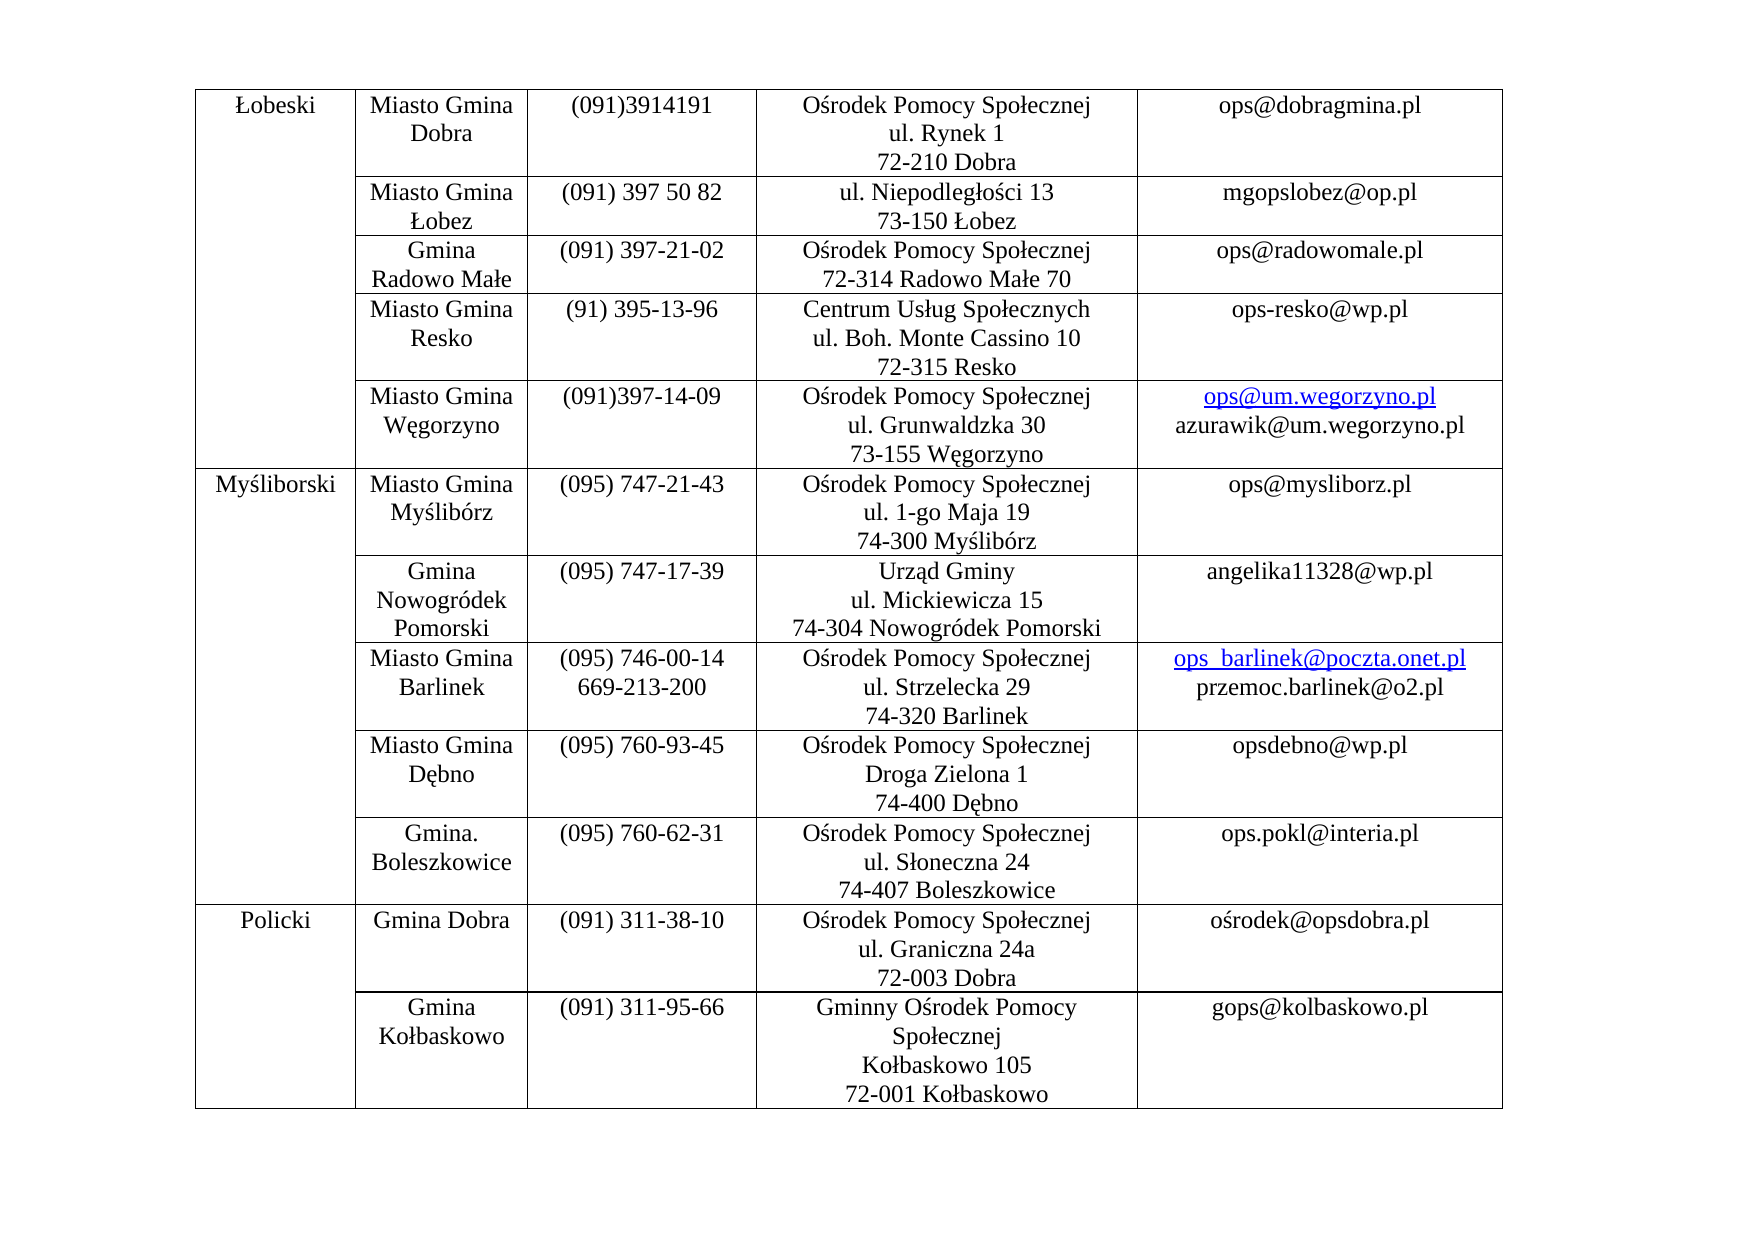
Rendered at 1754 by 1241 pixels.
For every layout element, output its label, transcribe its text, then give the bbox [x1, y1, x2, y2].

table_cell (095) 760-93-45 [528, 731, 756, 817]
table_cell Miasto Gmina Dębno [356, 731, 527, 817]
table_cell Gmina Radowo Małe [356, 236, 527, 293]
table_cell (095) 760-62-31 [528, 818, 756, 904]
table_cell Ośrodek Pomocy Społecznej ul. Słoneczna 24 74-407 Boleszkowice [757, 818, 1137, 904]
table_cell Gmina. Boleszkowice [356, 818, 527, 904]
table_cell opsdebno@wp.pl [1138, 731, 1502, 817]
table_cell Ośrodek Pomocy Społecznej 72-314 Radowo Małe 70 [757, 236, 1137, 293]
table_cell ops@dobragmina.pl [1138, 90, 1502, 176]
table_cell (091) 311-38-10 [528, 905, 756, 991]
table_cell (091)397-14-09 [528, 381, 756, 468]
table_cell (091) 397-21-02 [528, 236, 756, 293]
table_cell ops-resko@wp.pl [1138, 294, 1502, 380]
table_cell Ośrodek Pomocy Społecznej ul. Grunwaldzka 30 73-155 Węgorzyno [757, 381, 1137, 468]
table_cell Ośrodek Pomocy Społecznej ul. 1-go Maja 19 74-300 Myślibórz [757, 469, 1137, 555]
table_cell ops@radowomale.pl [1138, 236, 1502, 293]
table_cell Ośrodek Pomocy Społecznej ul. Strzelecka 29 74-320 Barlinek [757, 643, 1137, 729]
table_cell Łobeski [196, 90, 355, 468]
table_cell angelika11328@wp.pl [1138, 556, 1502, 642]
table_cell gops@kolbaskowo.pl [1138, 993, 1502, 1107]
table_cell Miasto Gmina Węgorzyno [356, 381, 527, 468]
table_cell Miasto Gmina Myślibórz [356, 469, 527, 555]
table_cell Gminny Ośrodek Pomocy Społecznej Kołbaskowo 105 72-001 Kołbaskowo [757, 993, 1137, 1107]
table_cell (095) 747-21-43 [528, 469, 756, 555]
table_cell Ośrodek Pomocy Społecznej ul. Rynek 1 72-210 Dobra [757, 90, 1137, 176]
table_cell ul. Niepodległości 13 73-150 Łobez [757, 177, 1137, 234]
table_cell (91) 395-13-96 [528, 294, 756, 380]
table_cell (091) 397 50 82 [528, 177, 756, 234]
table_cell (095) 747-17-39 [528, 556, 756, 642]
table_cell Miasto Gmina Łobez [356, 177, 527, 234]
table_cell Policki [196, 905, 355, 1107]
table_cell Gmina Kołbaskowo [356, 993, 527, 1107]
table_cell Gmina Dobra [356, 905, 527, 991]
table_cell mgopslobez@op.pl [1138, 177, 1502, 234]
table_cell ops_barlinek@poczta.onet.pl przemoc.barlinek@o2.pl [1138, 643, 1502, 729]
table_cell ops@um.wegorzyno.pl azurawik@um.wegorzyno.pl [1138, 381, 1502, 468]
table_cell ops.pokl@interia.pl [1138, 818, 1502, 904]
table_cell Miasto Gmina Dobra [356, 90, 527, 176]
table_cell Miasto Gmina Resko [356, 294, 527, 380]
table_cell Ośrodek Pomocy Społecznej ul. Graniczna 24a 72-003 Dobra [757, 905, 1137, 991]
table_cell (091)3914191 [528, 90, 756, 176]
table_cell Ośrodek Pomocy Społecznej Droga Zielona 1 74-400 Dębno [757, 731, 1137, 817]
table_cell Myśliborski [196, 469, 355, 904]
table_cell ośrodek@opsdobra.pl [1138, 905, 1502, 991]
table_cell Miasto Gmina Barlinek [356, 643, 527, 729]
table_cell Centrum Usług Społecznych ul. Boh. Monte Cassino 10 72-315 Resko [757, 294, 1137, 380]
table_cell (091) 311-95-66 [528, 993, 756, 1107]
table_cell Gmina Nowogródek Pomorski [356, 556, 527, 642]
table_cell ops@mysliborz.pl [1138, 469, 1502, 555]
table_cell Urząd Gminy ul. Mickiewicza 15 74-304 Nowogródek Pomorski [757, 556, 1137, 642]
table_cell (095) 746-00-14 669-213-200 [528, 643, 756, 729]
